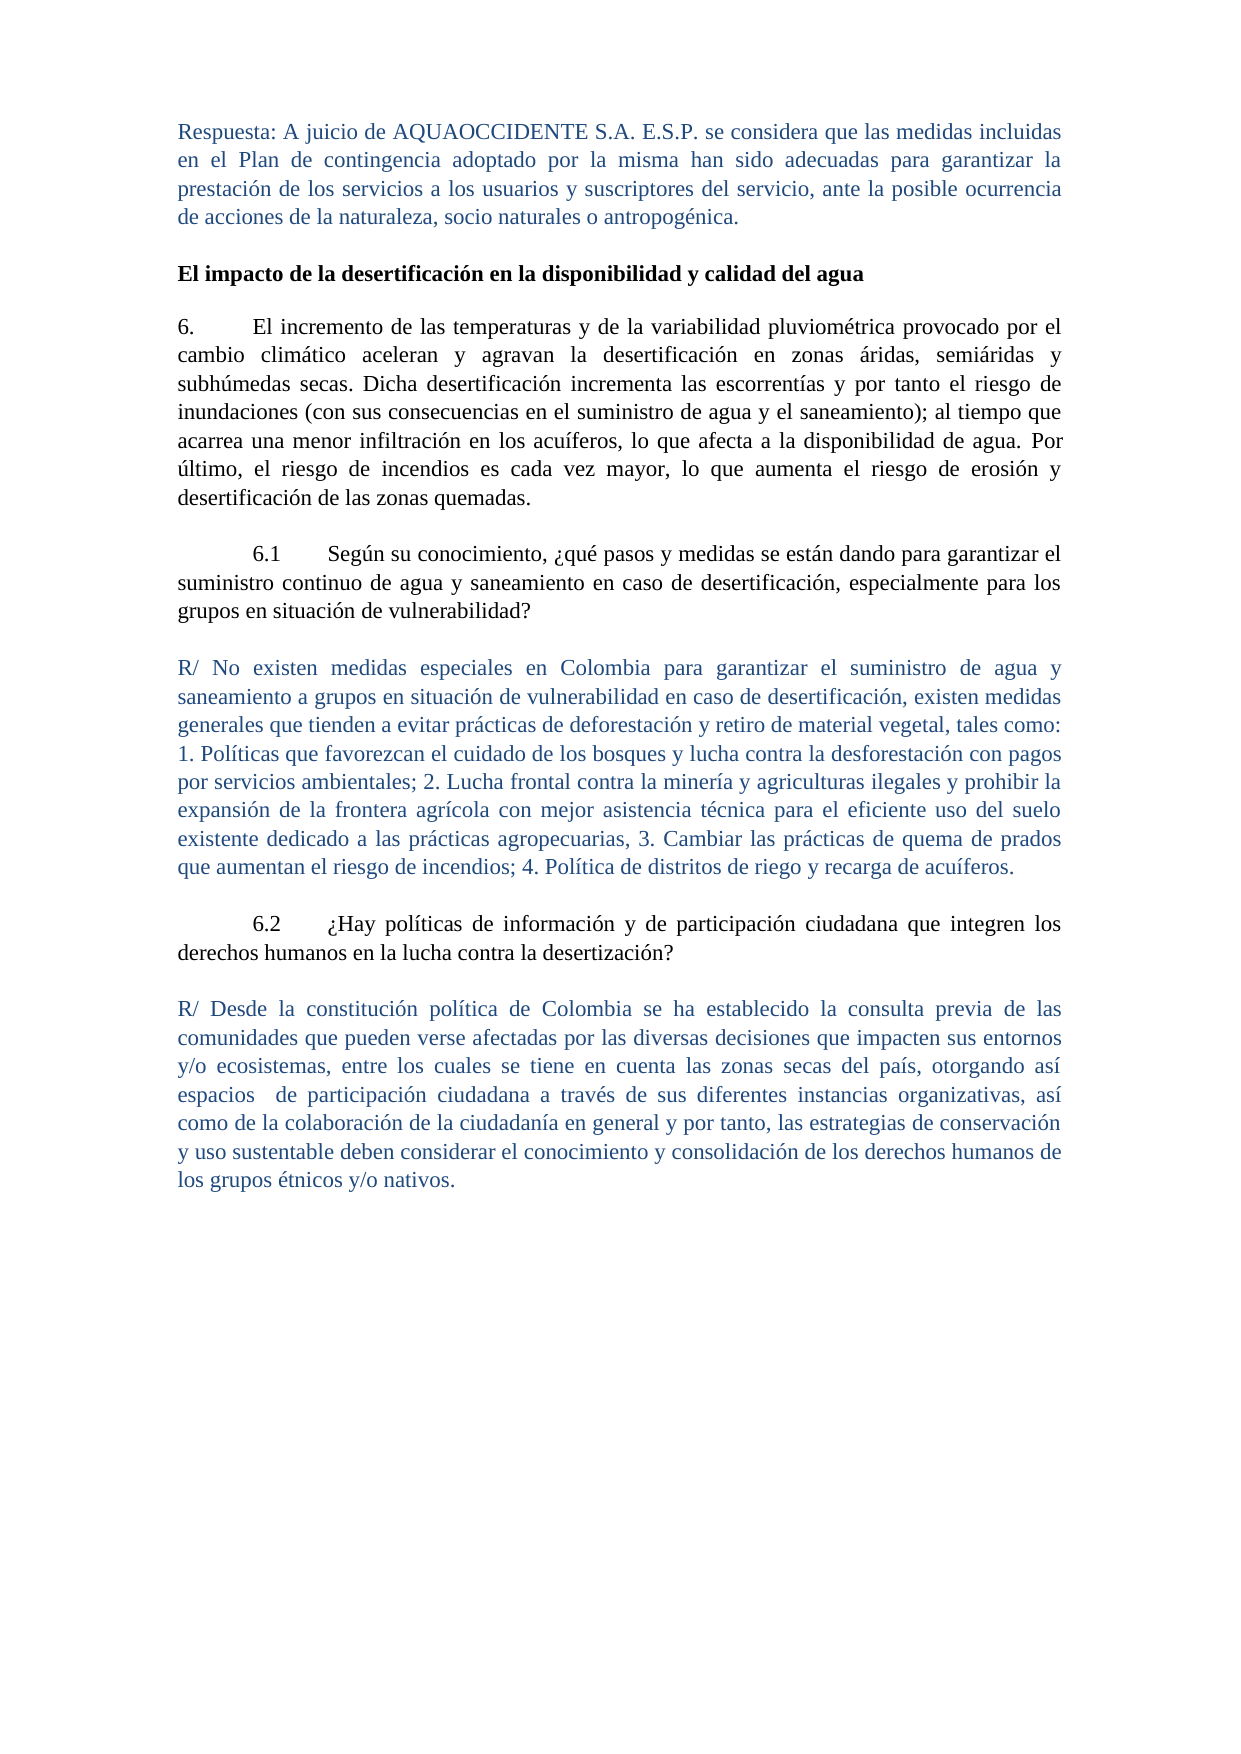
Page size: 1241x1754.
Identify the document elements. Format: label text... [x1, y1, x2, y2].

list 6. El incremento de las temperaturas y de la variabilidad pluviométrica provocado por el cambio climático aceleran y agravan la desertificación en zonas áridas, semiáridas y subhúmedas secas. Dicha desertificación incrementa las escorrentías y por tanto el riesgo de inundaciones (con sus consecuencias en el suministro de agua y el saneamiento); al tiempo que acarrea una menor infiltración en los acuíferos, lo que afecta a la disponibilidad de agua. Por último, el riesgo de incendios es cada vez mayor, lo que aumenta el riesgo de erosión y desertificación de las zonas quemadas. [177, 313, 1063, 510]
text El impacto de la desertificación en la disponibilidad y calidad del agua [177, 260, 1063, 287]
list 6.1 Según su conocimiento, ¿qué pasos y medidas se están dando para garantizar el suministro continuo de agua y saneamiento en caso de desertificación, especialmente para los grupos en situación de vulnerabilidad? [177, 541, 1063, 624]
text R/ Desde la constitución política de Colombia se ha establecido la consulta previa de las comunidades que pueden verse afectadas por las diversas decisiones que impacten sus entornos y/o ecosistemas, entre los cuales se tiene en cuenta las zonas secas del país, otorgando así espacios de participación ciudadana a través de sus diferentes instancias organizativas, así como de la colaboración de la ciudadanía en general y por tanto, las estrategias de conservación y uso sustentable deben considerar el conocimiento y consolidación de los derechos humanos de los grupos étnicos y/o nativos. [177, 996, 1063, 1192]
text Respuesta: A juicio de AQUAOCCIDENTE S.A. E.S.P. se considera que las medidas incluidas en el Plan de contingencia adoptado por la misma han sido adecuadas para garantizar la prestación de los servicios a los usuarios y suscriptores del servicio, ante la posible ocurrencia de acciones de la naturaleza, socio naturales o antropogénica. [177, 118, 1063, 230]
text R/ No existen medidas especiales en Colombia para garantizar el suministro de agua y saneamiento a grupos en situación de vulnerabilidad en caso de desertificación, existen medidas generales que tienden a evitar prácticas de deforestación y retiro de material vegetal, tales como: 1. Políticas que favorezcan el cuidado de los bosques y lucha contra la desforestación con pagos por servicios ambientales; 2. Lucha frontal contra la minería y agriculturas ilegales y prohibir la expansión de la frontera agrícola con mejor asistencia técnica para el eficiente uso del suelo existente dedicado a las prácticas agropecuarias, 3. Cambiar las prácticas de quema de prados que aumentan el riesgo de incendios; 4. Política de distritos de riego y recarga de acuíferos. [177, 654, 1063, 880]
list 6.2 ¿Hay políticas de información y de participación ciudadana que integren los derechos humanos en la lucha contra la desertización? [177, 910, 1063, 965]
